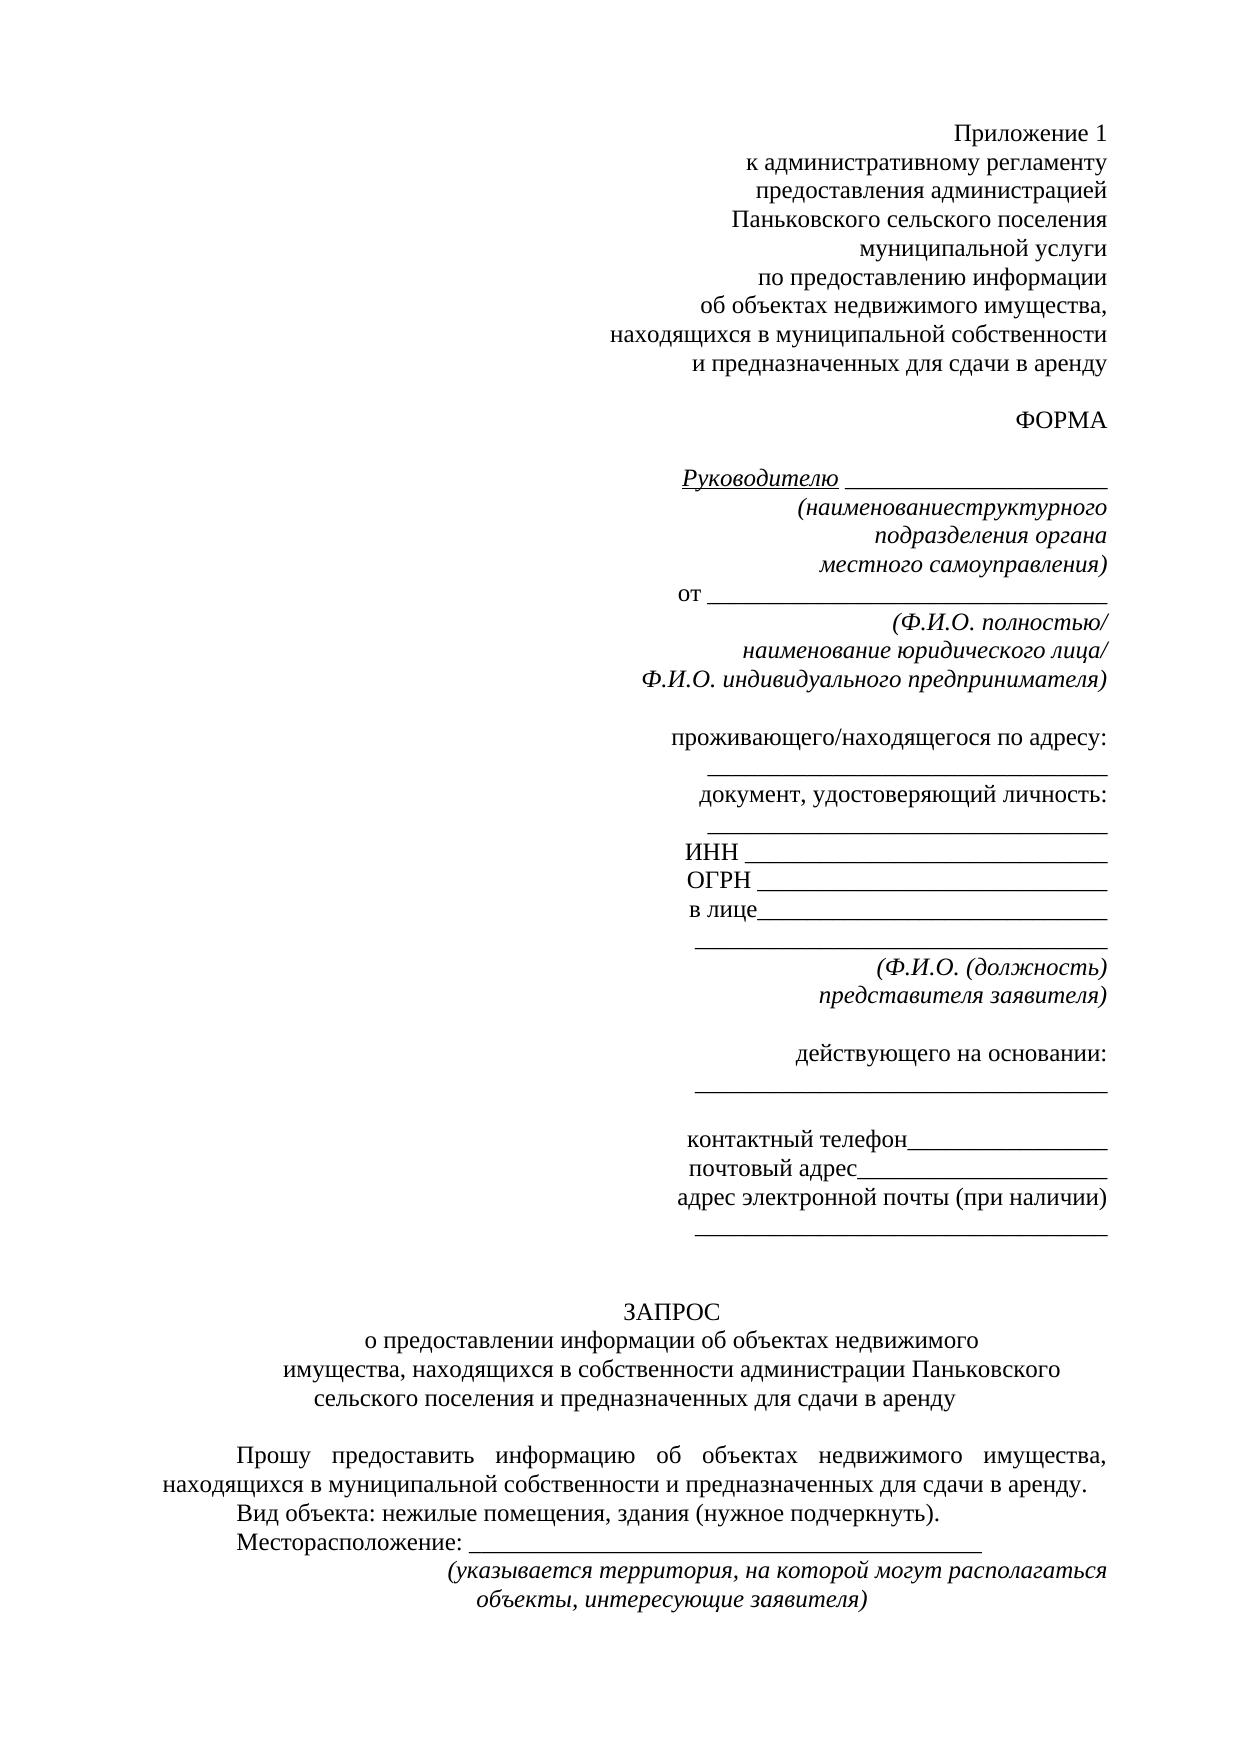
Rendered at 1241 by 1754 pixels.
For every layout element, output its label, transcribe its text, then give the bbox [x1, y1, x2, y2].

text _________________________________ [162, 1067, 1107, 1096]
text представителя заявителя) [162, 981, 1107, 1009]
text (указывается территория, на которой могут располагаться [162, 1556, 1107, 1584]
text действующего на основании: [162, 1038, 1107, 1067]
text ________________________________ [162, 751, 1107, 779]
text адрес электронной почты (при наличии) [162, 1182, 1107, 1211]
text от ________________________________ [162, 578, 1107, 607]
text местного самоуправления) [162, 549, 1107, 578]
text ________________________________ [162, 808, 1107, 837]
text (Ф.И.О. (должность) [162, 952, 1107, 981]
text Месторасположение: _________________________________________ [162, 1527, 1107, 1556]
text предоставления администрацией [162, 176, 1107, 204]
text о предоставлении информации об объектах недвижимого [162, 1326, 1107, 1354]
text (наименованиеструктурного [162, 492, 1107, 521]
text ЗАПРОС [162, 1297, 1107, 1326]
text Паньковского сельского поселения [162, 204, 1107, 233]
text объекты, интересующие заявителя) [162, 1584, 1107, 1613]
text ИНН _____________________________ [162, 837, 1107, 866]
text Вид объекта: нежилые помещения, здания (нужное подчеркнуть). [162, 1498, 1107, 1527]
text по предоставлению информации [162, 262, 1107, 291]
text муниципальной услуги [162, 233, 1107, 262]
text (Ф.И.О. полностью/ [162, 607, 1107, 636]
text имущества, находящихся в собственности администрации Паньковского сельского поселения и предназначенных для сдачи в аренду [162, 1354, 1107, 1412]
text Прошу предоставить информацию об объектах недвижимого имущества, находящихся в муниципальной собственности и предназначенных для сдачи в аренду. [162, 1441, 1107, 1498]
text находящихся в муниципальной собственности [162, 319, 1107, 348]
text почтовый адрес____________________ [162, 1153, 1107, 1182]
text наименование юридического лица/ [162, 636, 1107, 664]
text Приложение 1 [162, 118, 1107, 147]
text Руководителю _____________________ [162, 463, 1107, 492]
text об объектах недвижимого имущества, [162, 291, 1107, 319]
text ФОРМА [162, 406, 1107, 434]
text к административному регламенту [162, 147, 1107, 176]
text Ф.И.О. индивидуального предпринимателя) [162, 664, 1107, 693]
text в лице____________________________ [162, 894, 1107, 923]
text проживающего/находящегося по адресу: [162, 722, 1107, 751]
text контактный телефон________________ [162, 1124, 1107, 1153]
text _________________________________ [162, 1211, 1107, 1239]
text _________________________________ [162, 923, 1107, 952]
text ОГРН ____________________________ [162, 866, 1107, 894]
text и предназначенных для сдачи в аренду [162, 348, 1107, 377]
text подразделения органа [162, 521, 1107, 549]
text документ, удостоверяющий личность: [162, 779, 1107, 808]
